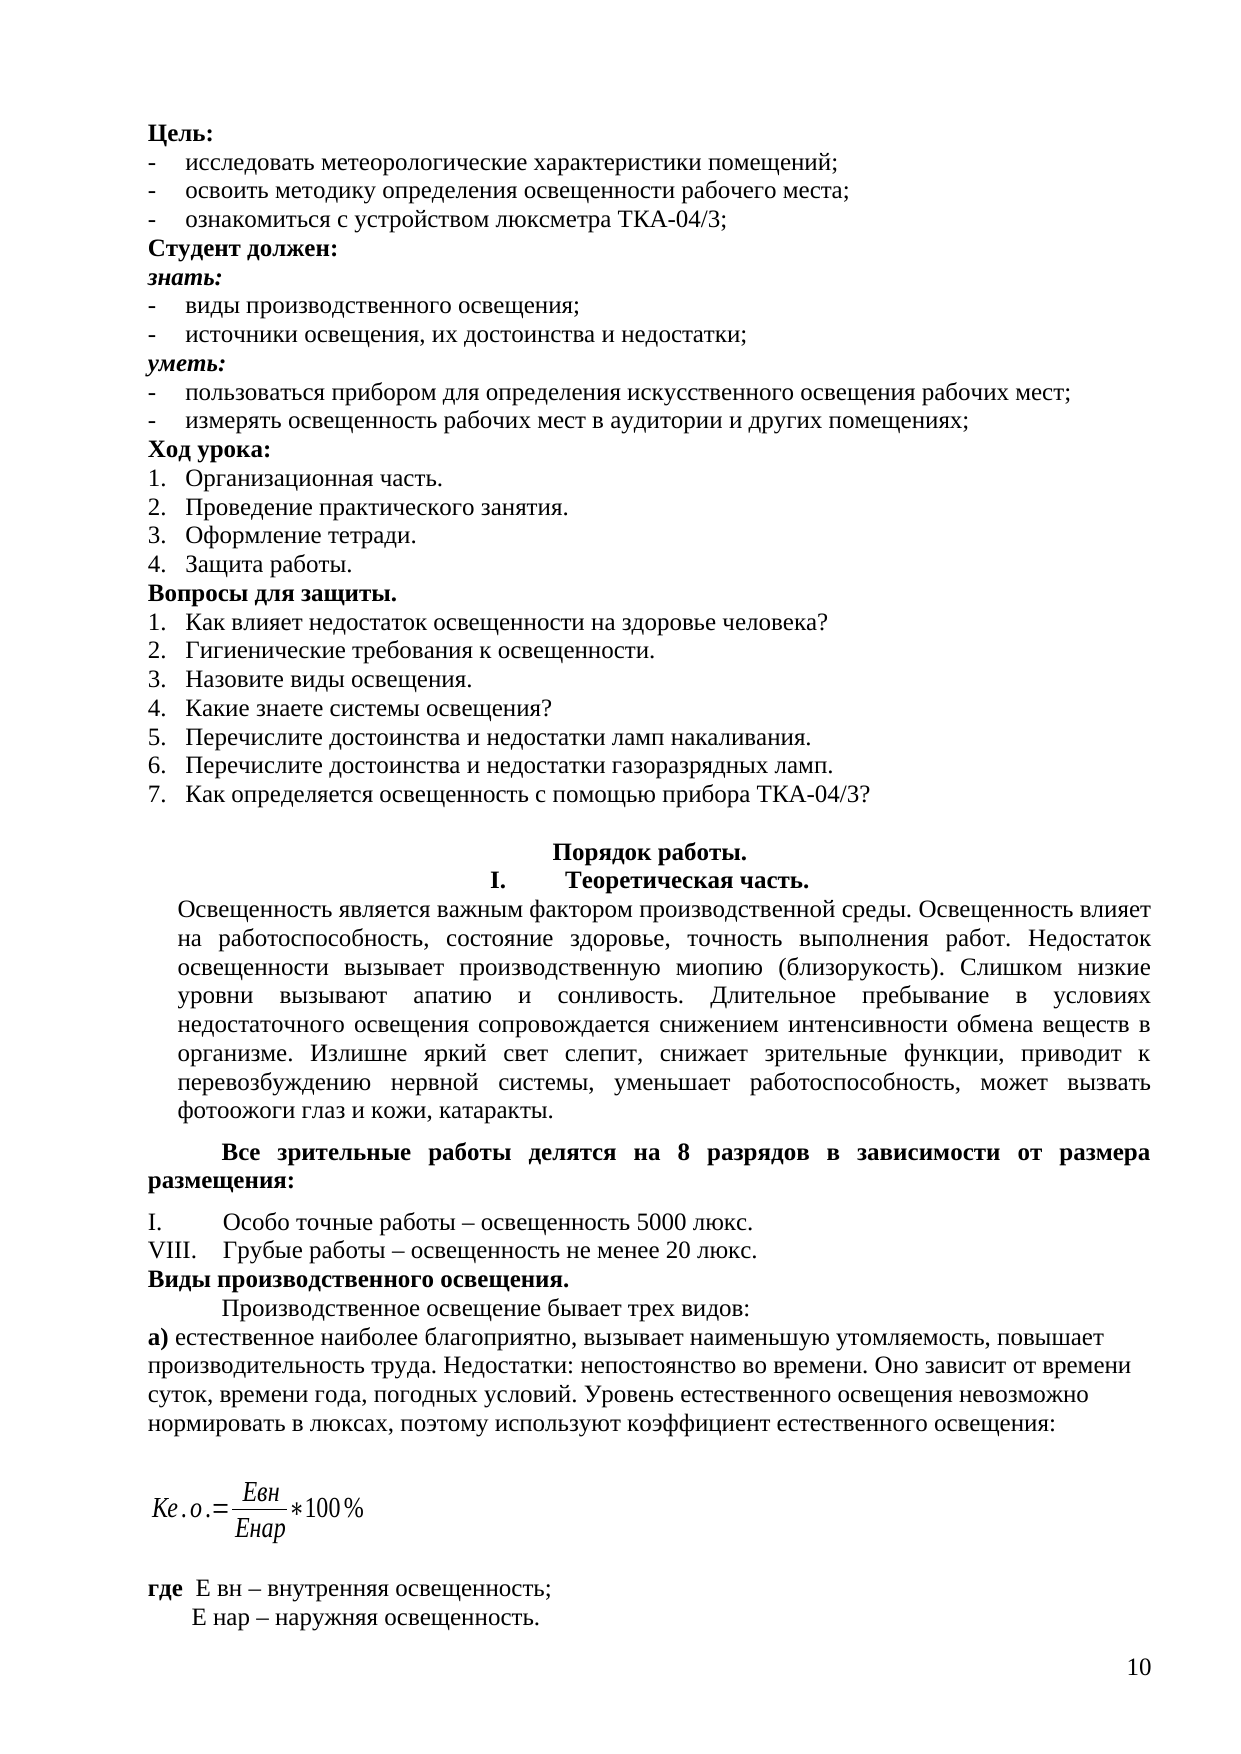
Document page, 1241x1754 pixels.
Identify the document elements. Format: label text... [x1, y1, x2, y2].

list освоить методику определения освещенности рабочего места; [148, 176, 1152, 204]
list Защита работы. [148, 549, 1152, 578]
text Студент должен: [148, 233, 1152, 262]
list Организационная часть. [148, 463, 1152, 492]
list Грубые работы – освещенность не менее 20 люкс. [148, 1236, 1152, 1264]
list измерять освещенность рабочих мест в аудитории и других помещениях; [148, 406, 1152, 434]
text Вопросы для защиты. [148, 578, 1152, 607]
text знать: [148, 262, 1152, 291]
text уметь: [148, 348, 1152, 377]
list Оформление тетради. [148, 521, 1152, 549]
text а) естественное наиболее благоприятно, вызывает наименьшую утомляемость, повышает производительность труда. Недостатки: непостоянство во времени. Оно зависит от времени суток, времени года, погодных условий. Уровень естественного освещения невозможно нормировать в люксах, поэтому используют коэффициент естественного освещения: [148, 1322, 1152, 1437]
list Как влияет недостаток освещенности на здоровье человека? [148, 607, 1152, 636]
list Теоретическая часть. [148, 866, 1152, 894]
list исследовать метеорологические характеристики помещений; [148, 147, 1152, 176]
text Цель: [148, 118, 1152, 147]
text Виды производственного освещения. [148, 1264, 1152, 1293]
list Проведение практического занятия. [148, 492, 1152, 521]
text где Е вн – внутренняя освещенность; [148, 1573, 1152, 1602]
text Все зрительные работы делятся на 8 разрядов в зависимости от размера размещения: [148, 1137, 1152, 1194]
list пользоваться прибором для определения искусственного освещения рабочих мест; [148, 377, 1152, 406]
list Как определяется освещенность с помощью прибора ТКА-04/3? [148, 779, 1152, 808]
list ознакомиться с устройством люксметра ТКА-04/3; [148, 204, 1152, 233]
text Производственное освещение бывает трех видов: [148, 1293, 1152, 1322]
text Е нар – наружняя освещенность. [148, 1602, 1152, 1631]
list Перечислите достоинства и недостатки газоразрядных ламп. [148, 751, 1152, 779]
list Особо точные работы – освещенность 5000 люкс. [148, 1207, 1152, 1236]
list Назовите виды освещения. [148, 664, 1152, 693]
text Освещенность является важным фактором производственной среды. Освещенность влияет на работоспособность, состояние здоровье, точность выполнения работ. Недостаток освещенности вызывает производственную миопию (близорукость). Слишком низкие уровни вызывают апатию и сонливость. Длительное пребывание в условиях недостаточного освещения сопровождается снижением интенсивности обмена веществ в организме. Излишне яркий свет слепит, снижает зрительные функции, приводит к перевозбуждению нервной системы, уменьшает работоспособность, может вызвать фотоожоги глаз и кожи, катаракты. [177, 894, 1152, 1124]
list Перечислите достоинства и недостатки ламп накаливания. [148, 722, 1152, 751]
text Ход урока: [148, 434, 1152, 463]
list Гигиенические требования к освещенности. [148, 636, 1152, 664]
list виды производственного освещения; [148, 291, 1152, 319]
text Порядок работы. [148, 837, 1152, 866]
list Какие знаете системы освещения? [148, 693, 1152, 722]
list источники освещения, их достоинства и недостатки; [148, 319, 1152, 348]
